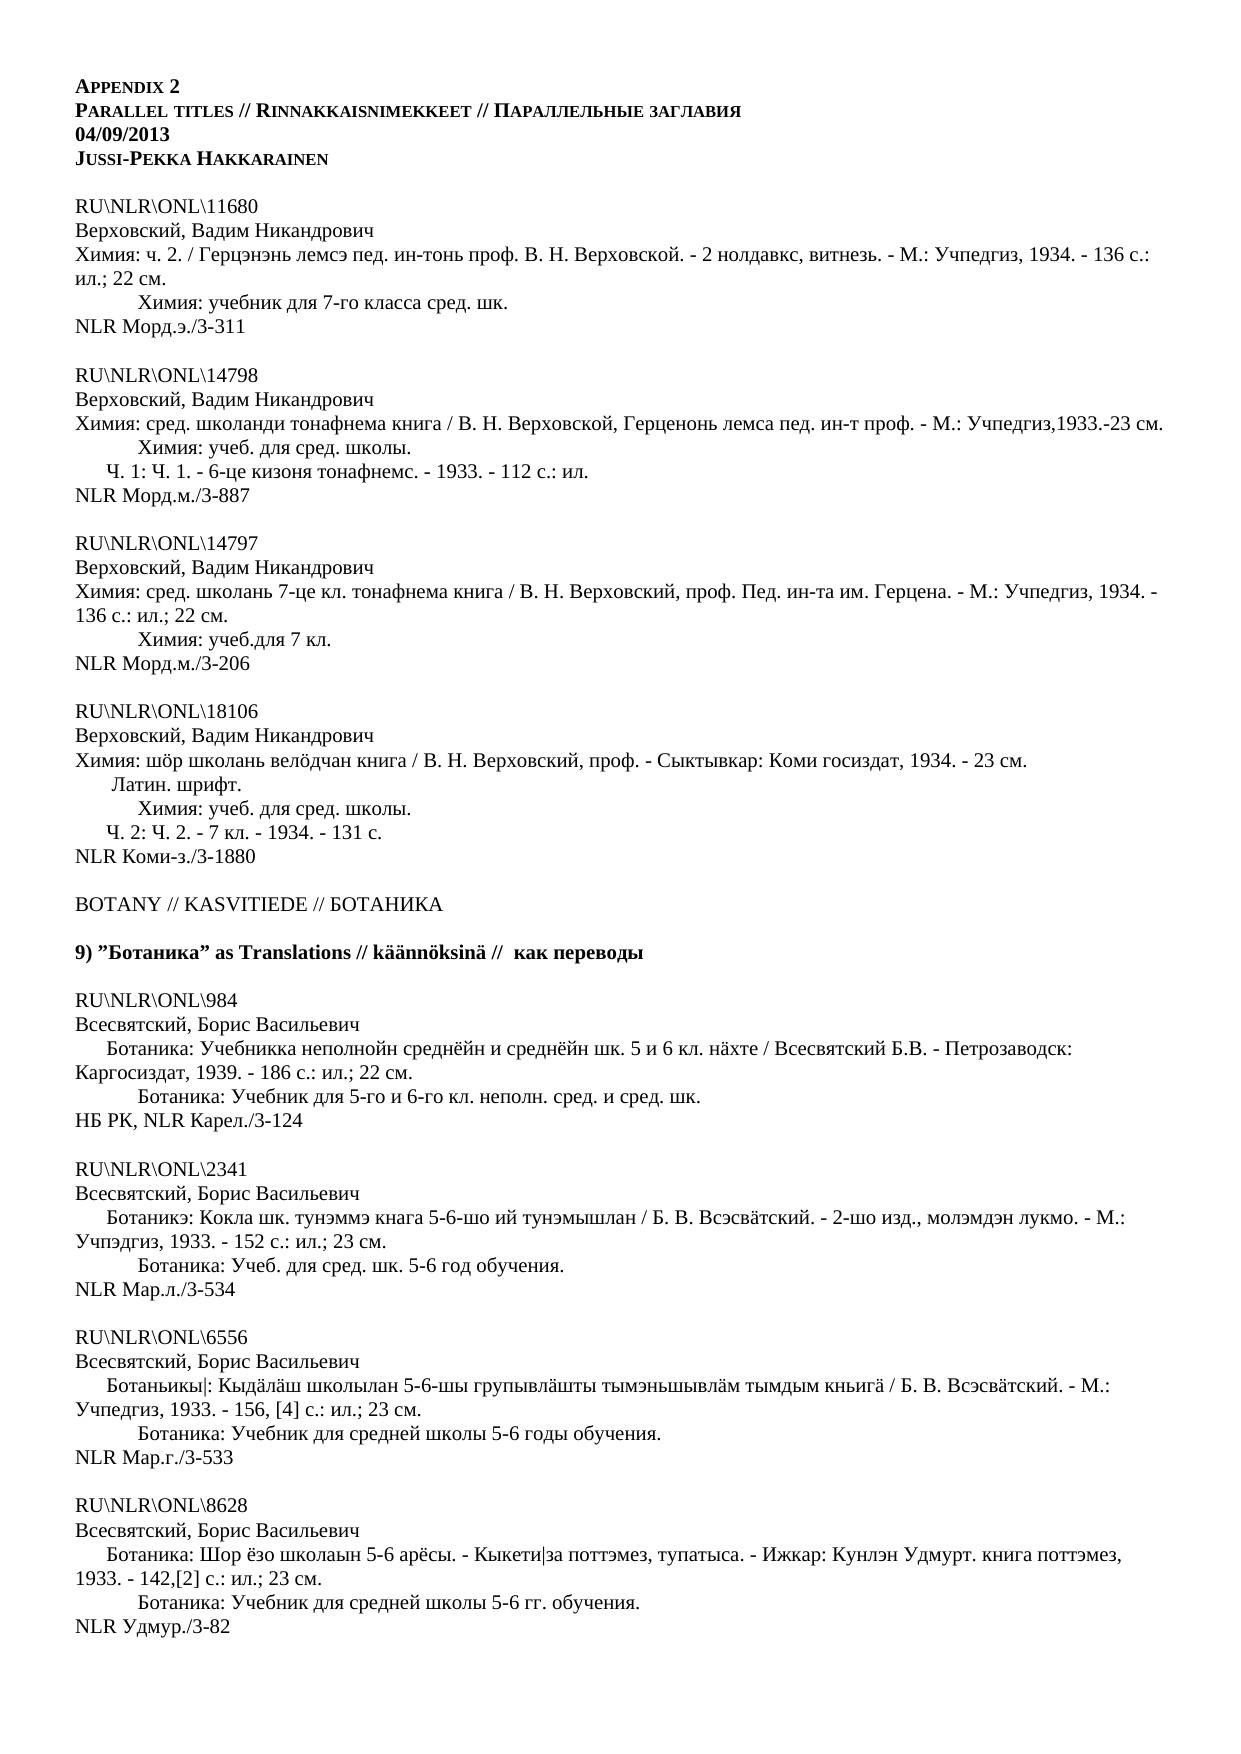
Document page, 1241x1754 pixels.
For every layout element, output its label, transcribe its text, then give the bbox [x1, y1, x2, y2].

text НБ РК, NLR Карел./3-124 [75, 1108, 1165, 1132]
text Всесвятский, Борис Васильевич [75, 1012, 1165, 1036]
text Верховский, Вадим Никандрович [75, 387, 1165, 411]
text Химия: шöр школань велöдчан книга / В. Н. Верховский, проф. - Сыктывкар: Коми госиздат, 1934. - 23 см. [75, 747, 1165, 772]
text Латин. шрифт. [75, 772, 1165, 796]
text RU\NLR\ONL\14797 [75, 531, 1165, 555]
text Ботаника: Учеб. для сред. шк. 5-6 год обучения. [75, 1253, 1165, 1277]
text RU\NLR\ONL\2341 [75, 1157, 1165, 1181]
text Ботаньикы|: Кыдäлäш школылан 5-6-шы групывлäшты тымэньшывлäм тымдым кньигä / Б. В. Всэсвäтский. - М.: Учпедгиз, 1933. - 156, [4] с.: ил.; 23 см. [75, 1373, 1165, 1421]
text RU\NLR\ONL\6556 [75, 1325, 1165, 1349]
text Химия: учеб.для 7 кл. [75, 627, 1165, 651]
text RU\NLR\ONL\8628 [75, 1493, 1165, 1517]
text Ботаника: Учебник для средней школы 5-6 годы обучения. [75, 1421, 1165, 1445]
text Ч. 2: Ч. 2. - 7 кл. - 1934. - 131 с. [75, 820, 1165, 844]
text Всесвятский, Борис Васильевич [75, 1349, 1165, 1373]
text Верховский, Вадим Никандрович [75, 218, 1165, 242]
text Ботаника: Учебник для 5-го и 6-го кл. неполн. сред. и сред. шк. [75, 1084, 1165, 1108]
text Химия: учеб. для сред. школы. [75, 435, 1165, 459]
text Всесвятский, Борис Васильевич [75, 1181, 1165, 1205]
text NLR Морд.э./3-311 [75, 314, 1165, 338]
text 9) ”Ботаника” as Translations // käännöksinä // как переводы [75, 940, 1165, 964]
text RU\NLR\ONL\984 [75, 988, 1165, 1012]
text RU\NLR\ONL\11680 [75, 194, 1165, 218]
text NLR Коми-з./3-1880 [75, 844, 1165, 868]
text RU\NLR\ONL\18106 [75, 699, 1165, 723]
text Химия: сред. школанди тонафнема книга / В. Н. Верховской, Герценонь лемса пед. ин-т проф. - М.: Учпедгиз,1933.-23 см. [75, 411, 1165, 435]
text Ботаникэ: Кокла шк. тунэммэ кнага 5-6-шо ий тунэмышлан / Б. В. Всэсвäтский. - 2-шо изд., молэмдэн лукмо. - М.: Учпэдгиз, 1933. - 152 с.: ил.; 23 см. [75, 1205, 1165, 1253]
text Всесвятский, Борис Васильевич [75, 1517, 1165, 1542]
text NLR Морд.м./3-206 [75, 651, 1165, 675]
text Химия: ч. 2. / Герцэнэнь лемсэ пед. ин-тонь проф. В. Н. Верховской. - 2 нолдавкс, витнезь. - М.: Учпедгиз, 1934. - 136 с.: ил.; 22 см. [75, 242, 1165, 290]
text NLR Мар.г./3-533 [75, 1445, 1165, 1469]
text BOTANY // KASVITIEDE // БОТАНИКА [75, 892, 1165, 916]
text Химия: учебник для 7-го класса сред. шк. [75, 290, 1165, 314]
text NLR Удмур./3-82 [75, 1614, 1165, 1638]
text RU\NLR\ONL\14798 [75, 362, 1165, 387]
text Ботаника: Учебникка неполнойн среднёйн и среднёйн шк. 5 и 6 кл. нäхте / Всесвятский Б.В. - Петрозаводск: Каргосиздат, 1939. - 186 с.: ил.; 22 см. [75, 1036, 1165, 1084]
text NLR Морд.м./3-887 [75, 483, 1165, 507]
text Ботаника: Учебник для средней школы 5-6 гг. обучения. [75, 1590, 1165, 1614]
text NLR Мар.л./3-534 [75, 1277, 1165, 1301]
text Верховский, Вадим Никандрович [75, 555, 1165, 579]
text Химия: сред. школань 7-це кл. тонафнема книга / В. Н. Верховский, проф. Пед. ин-та им. Герцена. - М.: Учпедгиз, 1934. - 136 с.: ил.; 22 см. [75, 579, 1165, 627]
text Ч. 1: Ч. 1. - 6-це кизоня тонафнемс. - 1933. - 112 с.: ил. [75, 459, 1165, 483]
text Верховский, Вадим Никандрович [75, 723, 1165, 747]
text Химия: учеб. для сред. школы. [75, 796, 1165, 820]
text Ботаника: Шор ёзо школаын 5-6 арёсы. - Кыкети|за поттэмез, тупатыса. - Ижкар: Кунлэн Удмурт. книга поттэмез, 1933. - 142,[2] c.: ил.; 23 см. [75, 1542, 1165, 1590]
